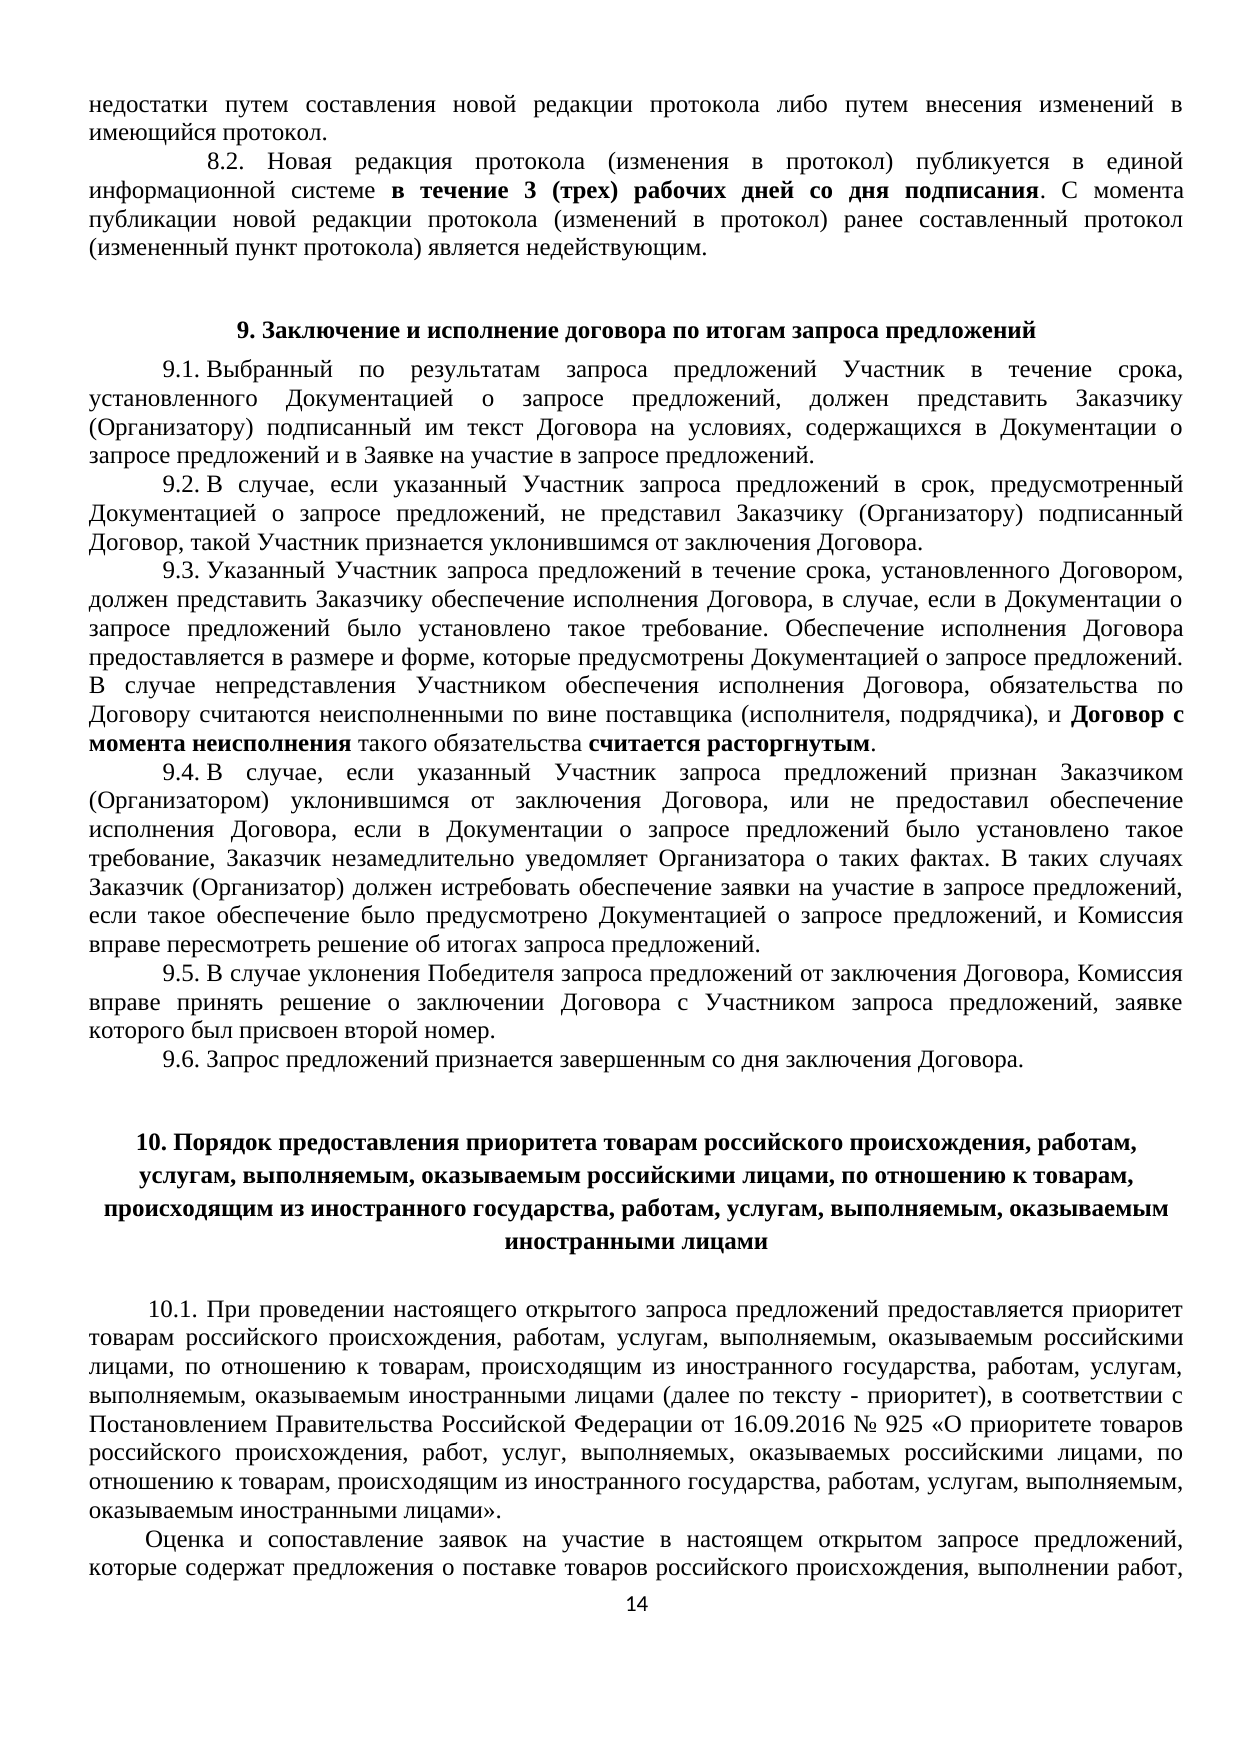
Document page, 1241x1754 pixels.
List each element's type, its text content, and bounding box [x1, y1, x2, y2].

text 9.5. В случае уклонения Победителя запроса предложений от заключения Договора, Комиссия вправе принять решение о заключении Договора с Участником запроса предложений, заявке которого был присвоен второй номер. [89, 958, 1184, 1044]
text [89, 1524, 1184, 1581]
text 9.3. Указанный Участник запроса предложений в течение срока, установленного Договором, должен представить Заказчику обеспечение исполнения Договора, в случае, если в Документации о запросе предложений было установлено такое требование. Обеспечение исполнения Договора предоставляется в размере и форме, которые предусмотрены Документацией о запросе предложений. В случае непредставления Участником обеспечения исполнения Договора, обязательства по Договору считаются неисполненными по вине поставщика (исполнителя, подрядчика), и Договор с момента неисполнения такого обязательства считается расторгнутым. [89, 555, 1184, 757]
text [89, 89, 1184, 146]
text 9.2. В случае, если указанный Участник запроса предложений в срок, предусмотренный Документацией о запросе предложений, не представил Заказчику (Организатору) подписанный Договор, такой Участник признается уклонившимся от заключения Договора. [89, 469, 1184, 555]
text 9.1. Выбранный по результатам запроса предложений Участник в течение срока, установленного Документацией о запросе предложений, должен представить Заказчику (Организатору) подписанный им текст Договора на условиях, содержащихся в Документации о запросе предложений и в Заявке на участие в запросе предложений. [89, 354, 1184, 469]
text 9.4. В случае, если указанный Участник запроса предложений признан Заказчиком (Организатором) уклонившимся от заключения Договора, или не предоставил обеспечение исполнения Договора, если в Документации о запросе предложений было установлено такое требование, Заказчик незамедлительно уведомляет Организатора о таких фактах. В таких случаях Заказчик (Организатор) должен истребовать обеспечение заявки на участие в запросе предложений, если такое обеспечение было предусмотрено Документацией о запросе предложений, и Комиссия вправе пересмотреть решение об итогах запроса предложений. [89, 757, 1184, 958]
text 9.6. Запрос предложений признается завершенным со дня заключения Договора. [89, 1044, 1184, 1073]
subtitle 10. Порядок предоставления приоритета товарам российского происхождения, работам, услугам, выполняемым, оказываемым российскими лицами, по отношению к товарам, происходящим из иностранного государства, работам, услугам, выполняемым, оказываемым иностранными лицами [89, 1127, 1184, 1254]
text 10.1. При проведении настоящего открытого запроса предложений предоставляется приоритет товарам российского происхождения, работам, услугам, выполняемым, оказываемым российскими лицами, по отношению к товарам, происходящим из иностранного государства, работам, услугам, выполняемым, оказываемым иностранными лицами (далее по тексту - приоритет), в соответствии с Постановлением Правительства Российской Федерации от 16.09.2016 № 925 «О приоритете товаров российского происхождения, работ, услуг, выполняемых, оказываемых российскими лицами, по отношению к товарам, происходящим из иностранного государства, работам, услугам, выполняемым, оказываемым иностранными лицами». [89, 1294, 1184, 1524]
text 8.2. Новая редакция протокола (изменения в протокол) публикуется в единой информационной системе в течение 3 (трех) рабочих дней со дня подписания. С момента публикации новой редакции протокола (изменений в протокол) ранее составленный протокол (измененный пункт протокола) является недействующим. [89, 146, 1184, 261]
subtitle 9. Заключение и исполнение договора по итогам запроса предложений [89, 315, 1184, 344]
